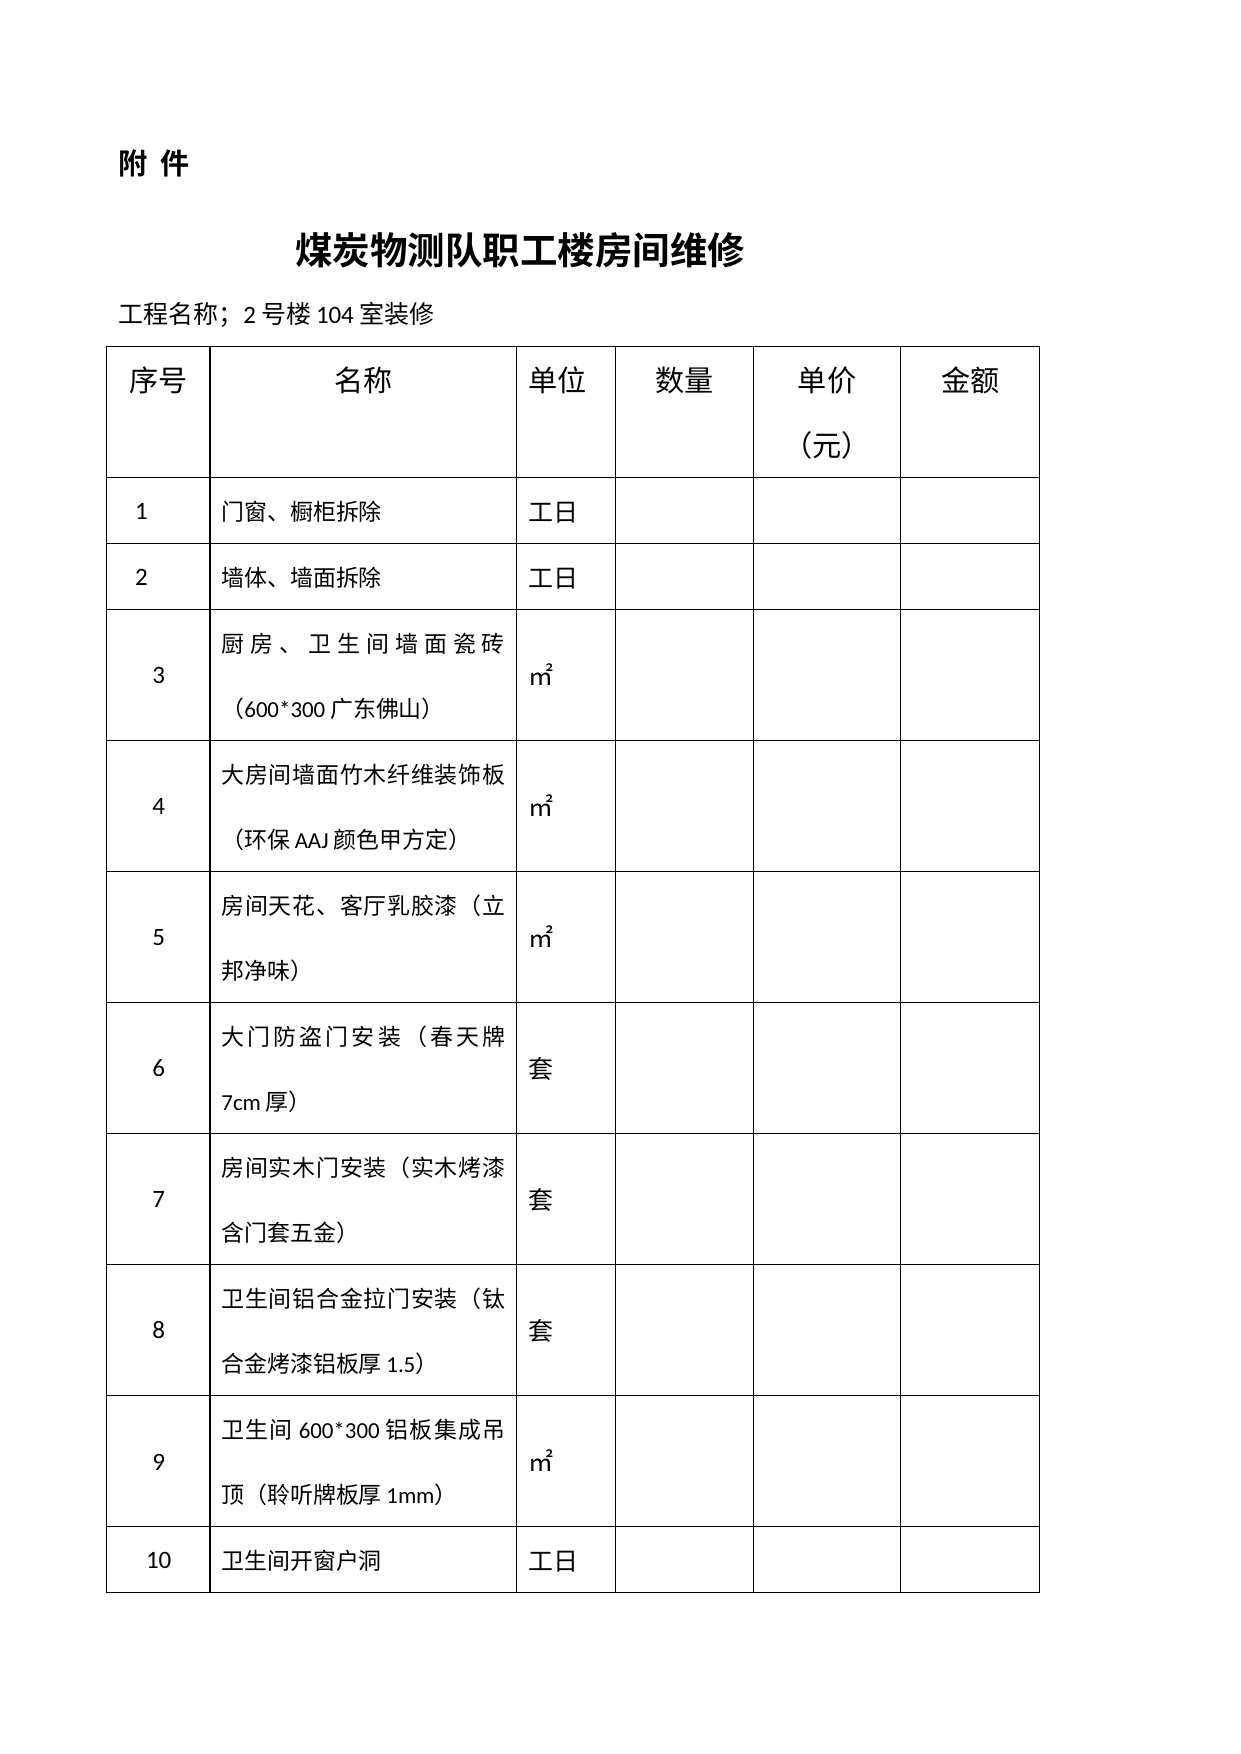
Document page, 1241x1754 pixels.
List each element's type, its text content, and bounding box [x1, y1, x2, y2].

table_cell [754, 1134, 900, 1264]
table_cell 6 [107, 1003, 209, 1133]
table_cell ㎡ [517, 1396, 615, 1526]
table_cell [616, 741, 753, 871]
table_cell [901, 1265, 1039, 1395]
table_cell [901, 1396, 1039, 1526]
table_cell 房间实木门安装（实木烤漆含门套五金） [211, 1134, 516, 1264]
table_cell [616, 544, 753, 609]
table_cell [754, 741, 900, 871]
table_cell [616, 1003, 753, 1133]
table_header 单价（元） [754, 347, 900, 477]
table_cell 大房间墙面竹木纤维装饰板（环保AAJ颜色甲方定） [211, 741, 516, 871]
table_cell 1 [107, 478, 209, 543]
table_cell [616, 478, 753, 543]
text 附 件 [118, 129, 1014, 194]
table_cell [616, 610, 753, 740]
table_cell ㎡ [517, 741, 615, 871]
table_cell [901, 872, 1039, 1002]
text 工程名称；2号楼104室装修 [118, 281, 1122, 346]
table_cell [901, 1003, 1039, 1133]
table_header 序号 [107, 347, 209, 477]
table_cell 卫生间600*300铝板集成吊顶（聆听牌板厚1mm） [211, 1396, 516, 1526]
table_cell 门窗、橱柜拆除 [211, 478, 516, 543]
table_cell 墙体、墙面拆除 [211, 544, 516, 609]
table_cell [754, 544, 900, 609]
table_cell [754, 610, 900, 740]
table_cell 大门防盗门安装（春天牌7cm厚） [211, 1003, 516, 1133]
table_cell 工日 [517, 544, 615, 609]
table_cell [754, 478, 900, 543]
table_cell 8 [107, 1265, 209, 1395]
table_cell [754, 1265, 900, 1395]
table_cell 7 [107, 1134, 209, 1264]
table_cell 工日 [517, 478, 615, 543]
table_cell 套 [517, 1134, 615, 1264]
table_cell 9 [107, 1396, 209, 1526]
table_cell 卫生间开窗户洞 [211, 1527, 516, 1592]
table_cell [901, 1134, 1039, 1264]
table_cell 4 [107, 741, 209, 871]
table_cell [901, 610, 1039, 740]
table_cell 3 [107, 610, 209, 740]
table_header 单位 [517, 347, 615, 477]
table_cell 套 [517, 1003, 615, 1133]
table_cell [616, 1527, 753, 1592]
table_header 金额 [901, 347, 1039, 477]
table_cell 工日 [517, 1527, 615, 1592]
table_header 名称 [211, 347, 516, 477]
table_cell 卫生间铝合金拉门安装（钛合金烤漆铝板厚1.5） [211, 1265, 516, 1395]
table_cell 厨房、卫生间墙面瓷砖（600*300广东佛山） [211, 610, 516, 740]
table_cell [754, 1527, 900, 1592]
table_cell [901, 544, 1039, 609]
table_cell [901, 478, 1039, 543]
table_cell [901, 1527, 1039, 1592]
table_header 数量 [616, 347, 753, 477]
table_cell [754, 872, 900, 1002]
table_cell [754, 1003, 900, 1133]
table_cell [616, 1265, 753, 1395]
table_cell 2 [107, 544, 209, 609]
table_cell [616, 1134, 753, 1264]
table_cell [616, 1396, 753, 1526]
table_cell 房间天花、客厅乳胶漆（立邦净味） [211, 872, 516, 1002]
table_cell 套 [517, 1265, 615, 1395]
table_cell ㎡ [517, 610, 615, 740]
table_cell [616, 872, 753, 1002]
table_cell [754, 1396, 900, 1526]
table_cell ㎡ [517, 872, 615, 1002]
table_cell 5 [107, 872, 209, 1002]
table_cell 10 [107, 1527, 209, 1592]
text 煤炭物测队职工楼房间维修 [118, 216, 1122, 281]
table_cell [901, 741, 1039, 871]
